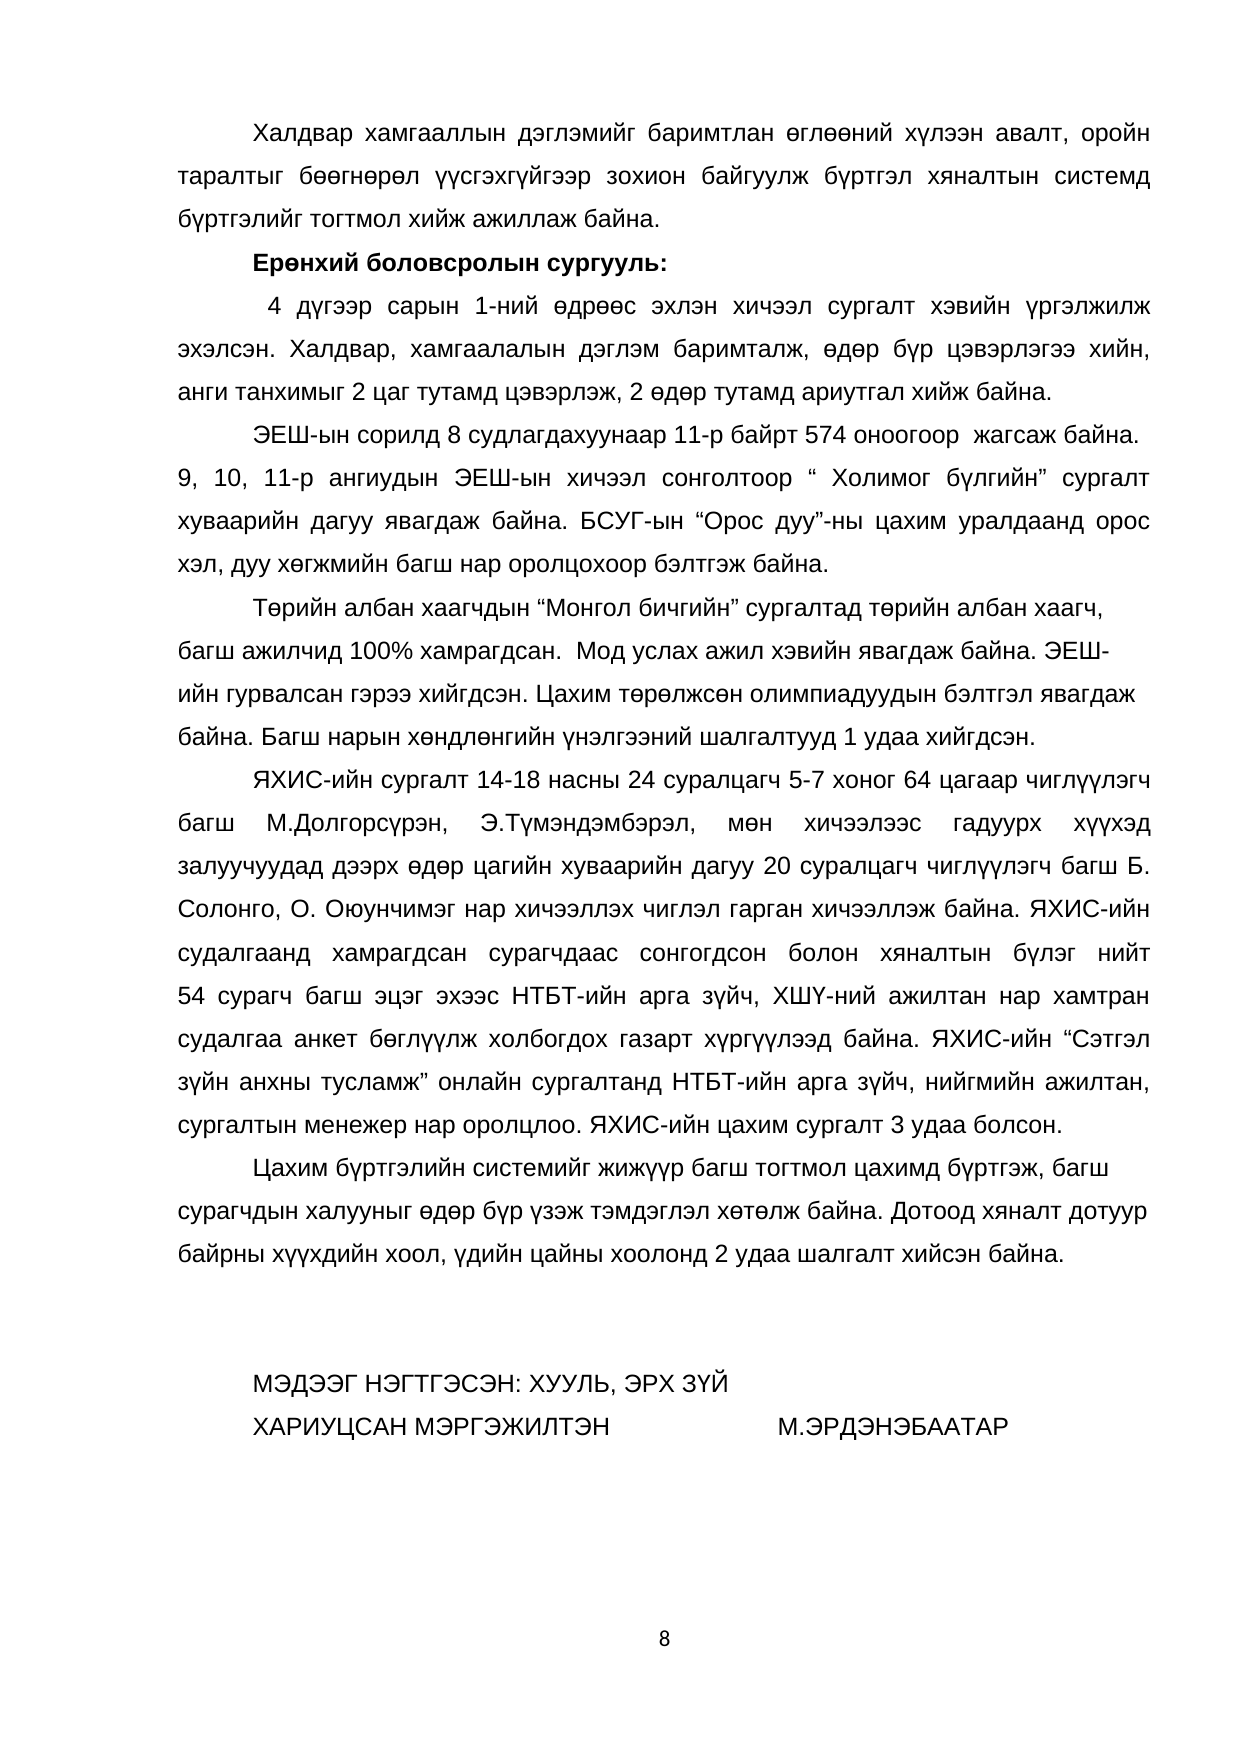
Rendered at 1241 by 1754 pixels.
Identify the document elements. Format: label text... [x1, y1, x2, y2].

text Цахим бүртгэлийн системийг жижүүр багш тогтмол цахимд бүртгэж, багш сурагчдын халууныг өдөр бүр үзэж тэмдэглэл хөтөлж байна. Дотоод хяналт дотуур байрны хүүхдийн хоол, үдийн цайны хоолонд 2 удаа шалгалт хийсэн байна. [177, 1153, 1152, 1268]
text ЭЕШ-ын сорилд 8 судлагдахуунаар 11-р байрт 574 оноогоор жагсаж байна. [177, 420, 1152, 449]
text Төрийн албан хаагчдын “Монгол бичгийн” сургалтад төрийн албан хаагч, багш ажилчид 100% хамрагдсан. Мод услах ажил хэвийн явагдаж байна. ЭЕШ-ийн гурвалсан гэрээ хийгдсэн. Цахим төрөлжсөн олимпиадуудын бэлтгэл явагдаж байна. Багш нарын хөндлөнгийн үнэлгээний шалгалтууд 1 удаа хийгдсэн. [177, 592, 1152, 751]
text МЭДЭЭГ НЭГТГЭСЭН: ХУУЛЬ, ЭРХ ЗҮЙ [177, 1369, 1152, 1397]
text 4 дүгээр сарын 1-ний өдрөөс эхлэн хичээл сургалт хэвийн үргэлжилж эхэлсэн. Халдвар, хамгаалалын дэглэм баримталж, өдөр бүр цэвэрлэгээ хийн, анги танхимыг 2 цаг тутамд цэвэрлэж, 2 өдөр тутамд ариутгал хийж байна. [177, 291, 1152, 406]
text ЯХИС-ийн сургалт 14-18 насны 24 суралцагч 5-7 хоног 64 цагаар чиглүүлэгч багш М.Долгорсүрэн, Э.Түмэндэмбэрэл, мөн хичээлээс гадуурх хүүхэд залуучуудад дээрх өдөр цагийн хуваарийн дагуу 20 суралцагч чиглүүлэгч багш Б. Солонго, О. Оюунчимэг нар хичээллэх чиглэл гарган хичээллэж байна. ЯХИС-ийн судалгаанд хамрагдсан сурагчдаас сонгогдсон болон хяналтын бүлэг нийт 54 сурагч багш эцэг эхээс НТБТ-ийн арга зүйч, ХШҮ-ний ажилтан нар хамтран судалгаа анкет бөглүүлж холбогдох газарт хүргүүлээд байна. ЯХИС-ийн “Сэтгэл зүйн анхны тусламж” онлайн сургалтанд НТБТ-ийн арга зүйч, нийгмийн ажилтан, сургалтын менежер нар оролцлоо. ЯХИС-ийн цахим сургалт 3 удаа болсон. [177, 765, 1152, 1139]
text Ерөнхий боловсролын сургууль: [177, 247, 1152, 276]
text ХАРИУЦСАН МЭРГЭЖИЛТЭН М.ЭРДЭНЭБААТАР [177, 1412, 1152, 1441]
text Халдвар хамгааллын дэглэмийг баримтлан өглөөний хүлээн авалт, оройн таралтыг бөөгнөрөл үүсгэхгүйгээр зохион байгуулж бүртгэл хяналтын системд бүртгэлийг тогтмол хийж ажиллаж байна. [177, 118, 1152, 233]
text 9, 10, 11-р ангиудын ЭЕШ-ын хичээл сонголтоор “ Холимог бүлгийн” сургалт хуваарийн дагуу явагдаж байна. БСУГ-ын “Орос дуу”-ны цахим уралдаанд орос хэл, дуу хөгжмийн багш нар оролцохоор бэлтгэж байна. [177, 463, 1152, 578]
